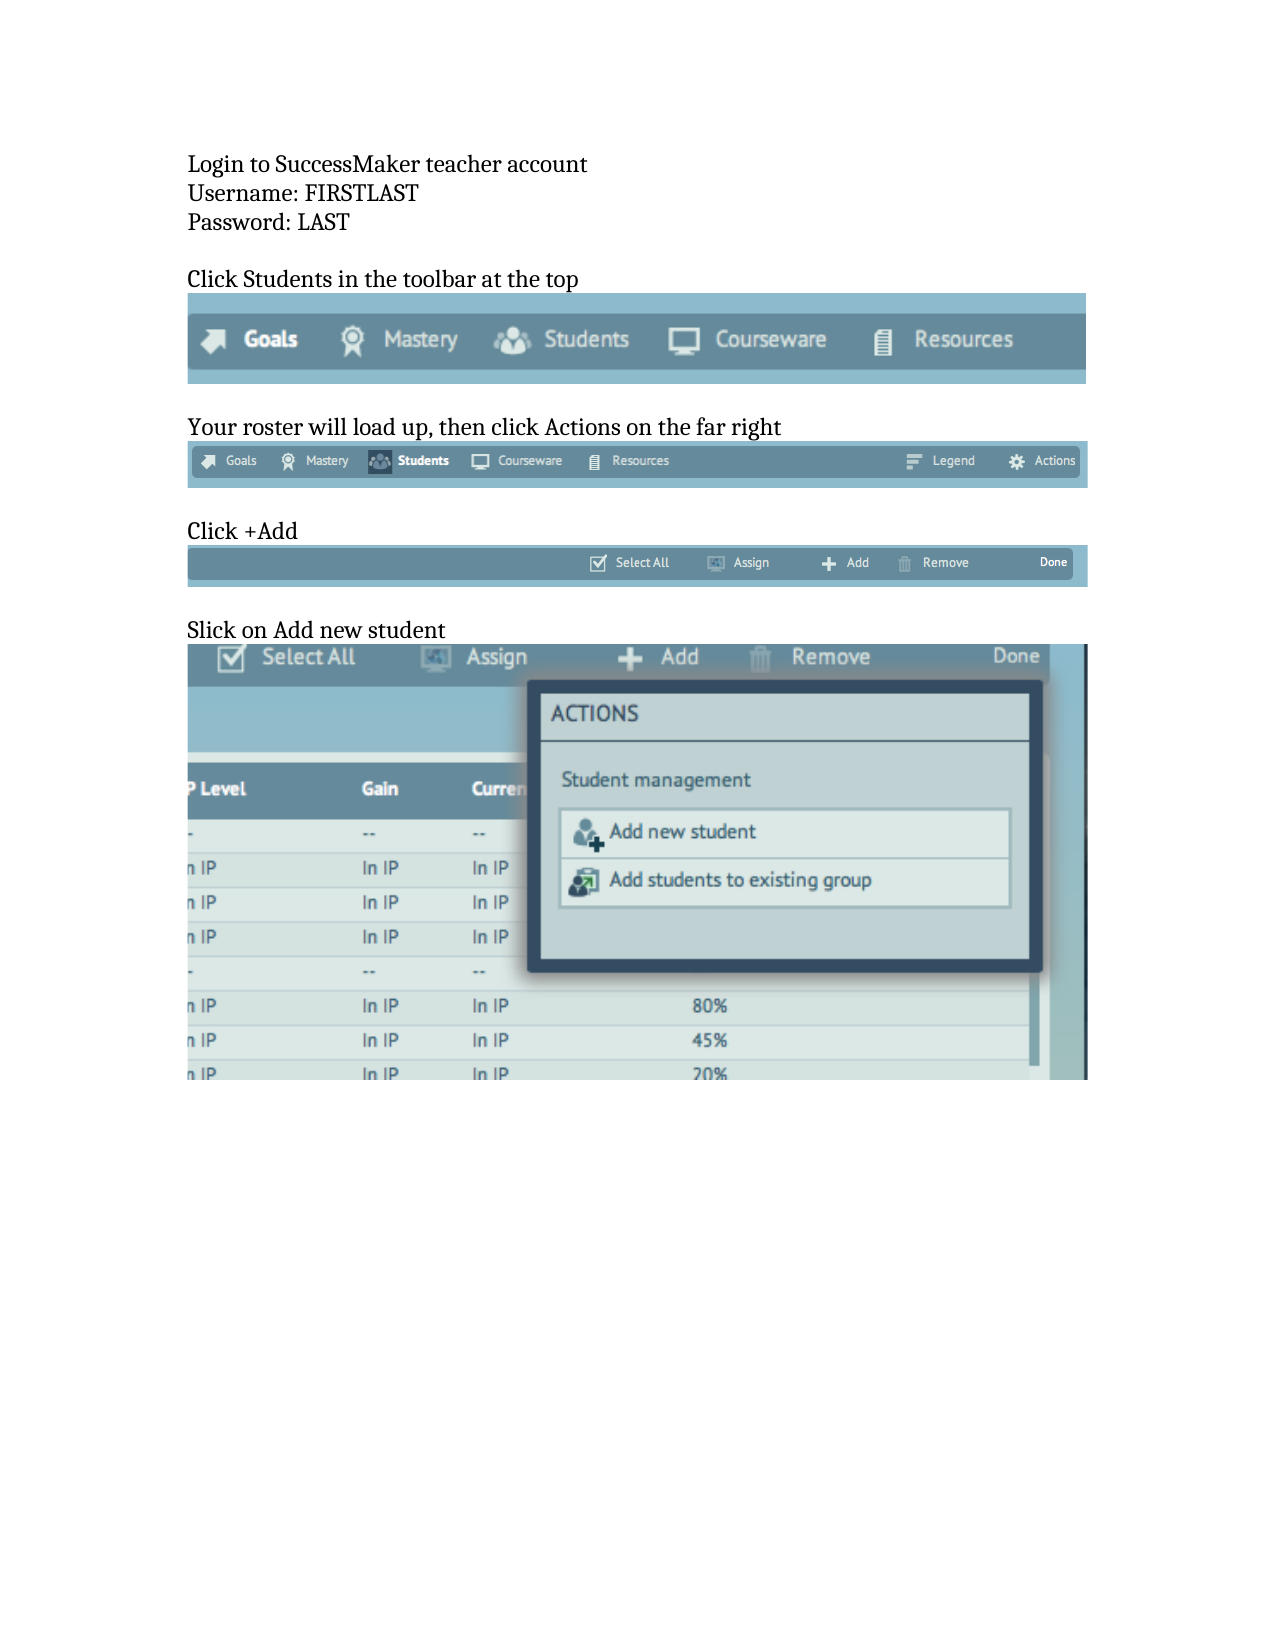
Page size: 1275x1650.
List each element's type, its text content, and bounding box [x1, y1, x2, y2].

text Username: FIRSTLAST [187, 179, 1087, 207]
text Password: LAST [187, 207, 1087, 236]
picture [187, 545, 1088, 587]
picture [187, 644, 1088, 1080]
picture [187, 441, 1088, 488]
text Slick on Add new student [187, 616, 1087, 644]
text Your roster will load up, then click Actions on the far right [187, 412, 1087, 441]
picture [187, 293, 1086, 384]
text Click +Add [187, 517, 1087, 545]
text Login to SuccessMaker teacher account [187, 150, 1087, 179]
